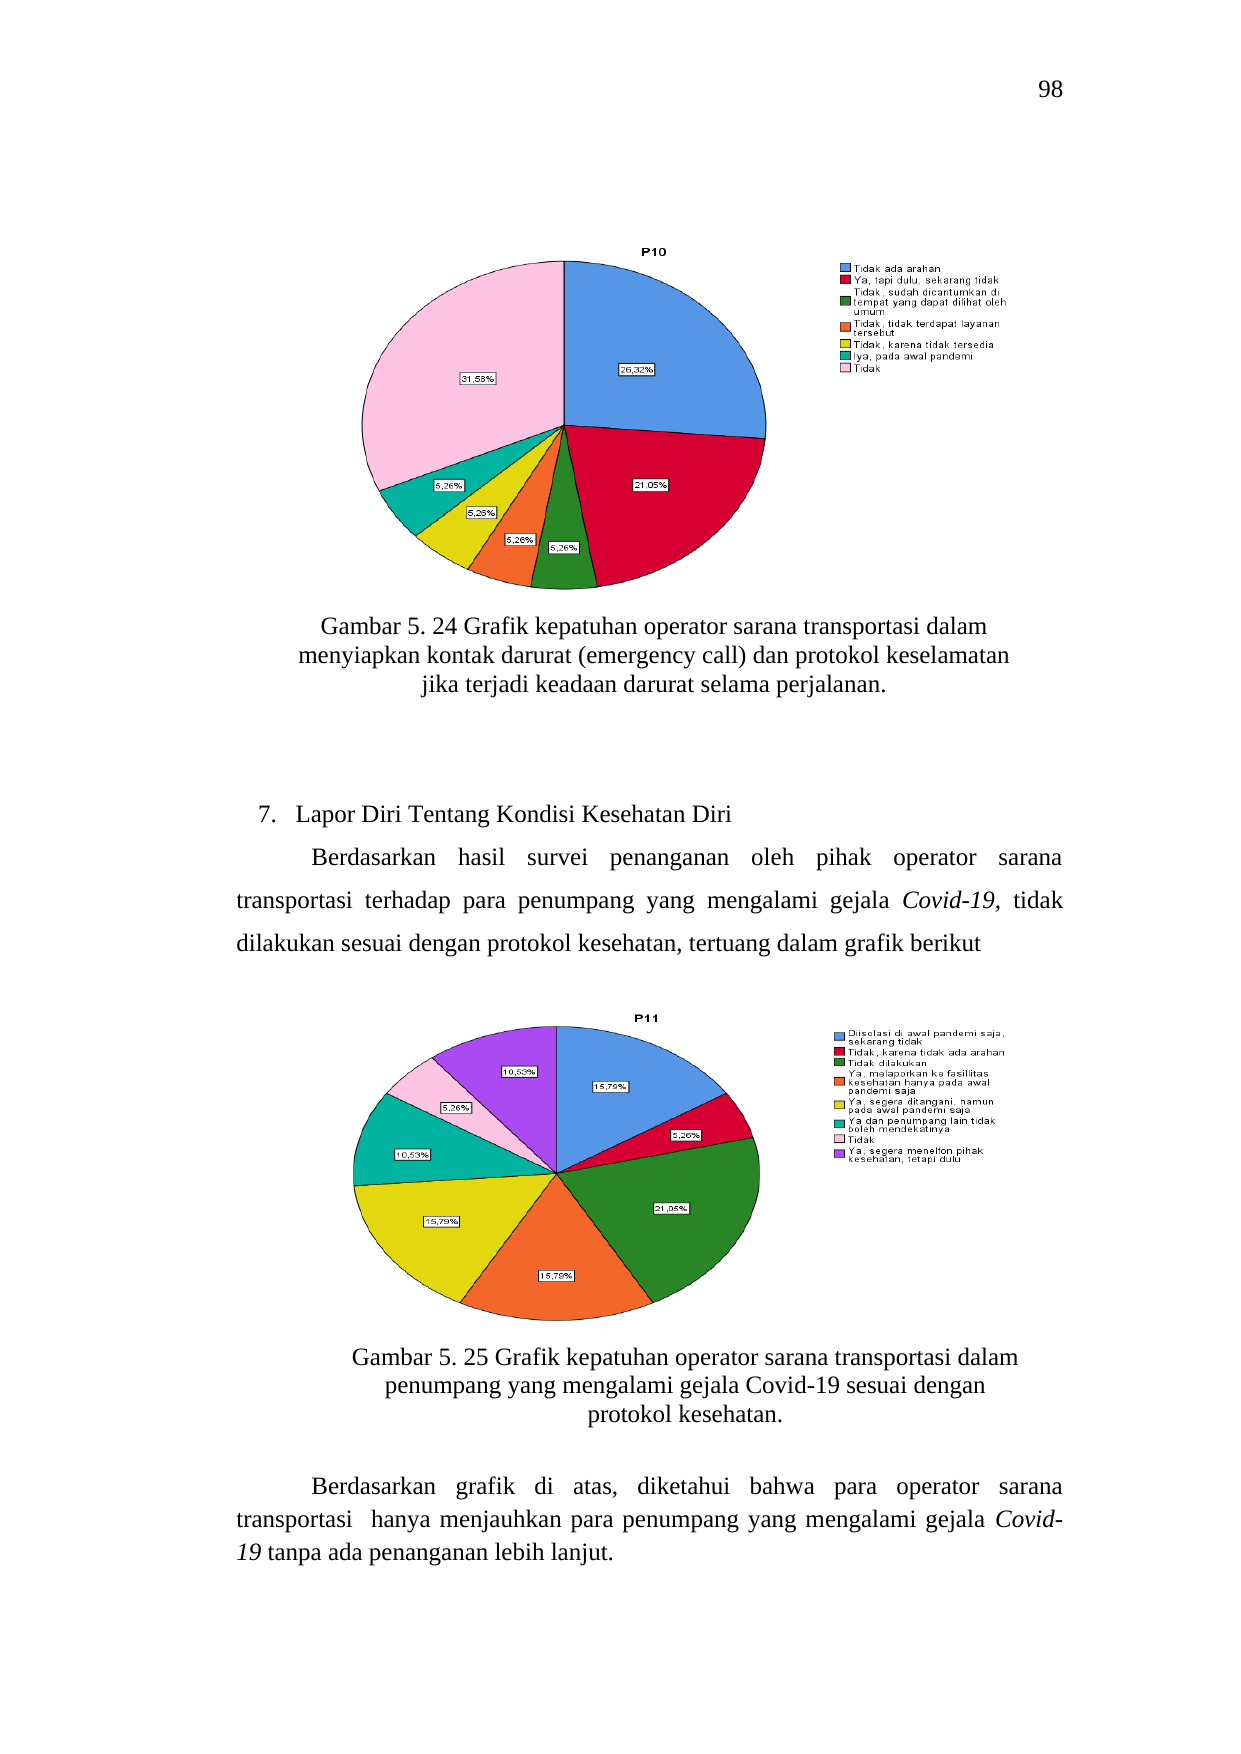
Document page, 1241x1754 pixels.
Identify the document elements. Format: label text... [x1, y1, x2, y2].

picture [280, 236, 1027, 593]
list Lapor Diri Tentang Kondisi Kesehatan Diri [258, 799, 1063, 827]
text Berdasarkan grafik di atas, diketahui bahwa para operator sarana transportasi hanya menjauhkan para penumpang yang mengalami gejala Covid-19 tanpa ada penanganan lebih lanjut. [236, 1471, 1063, 1566]
picture [271, 1004, 1022, 1324]
list Berdasarkan hasil survei penanganan oleh pihak operator sarana transportasi terhadap para penumpang yang mengalami gejala Covid-19, tidak dilakukan sesuai dengan protokol kesehatan, tertuang dalam grafik berikut [236, 842, 1063, 957]
